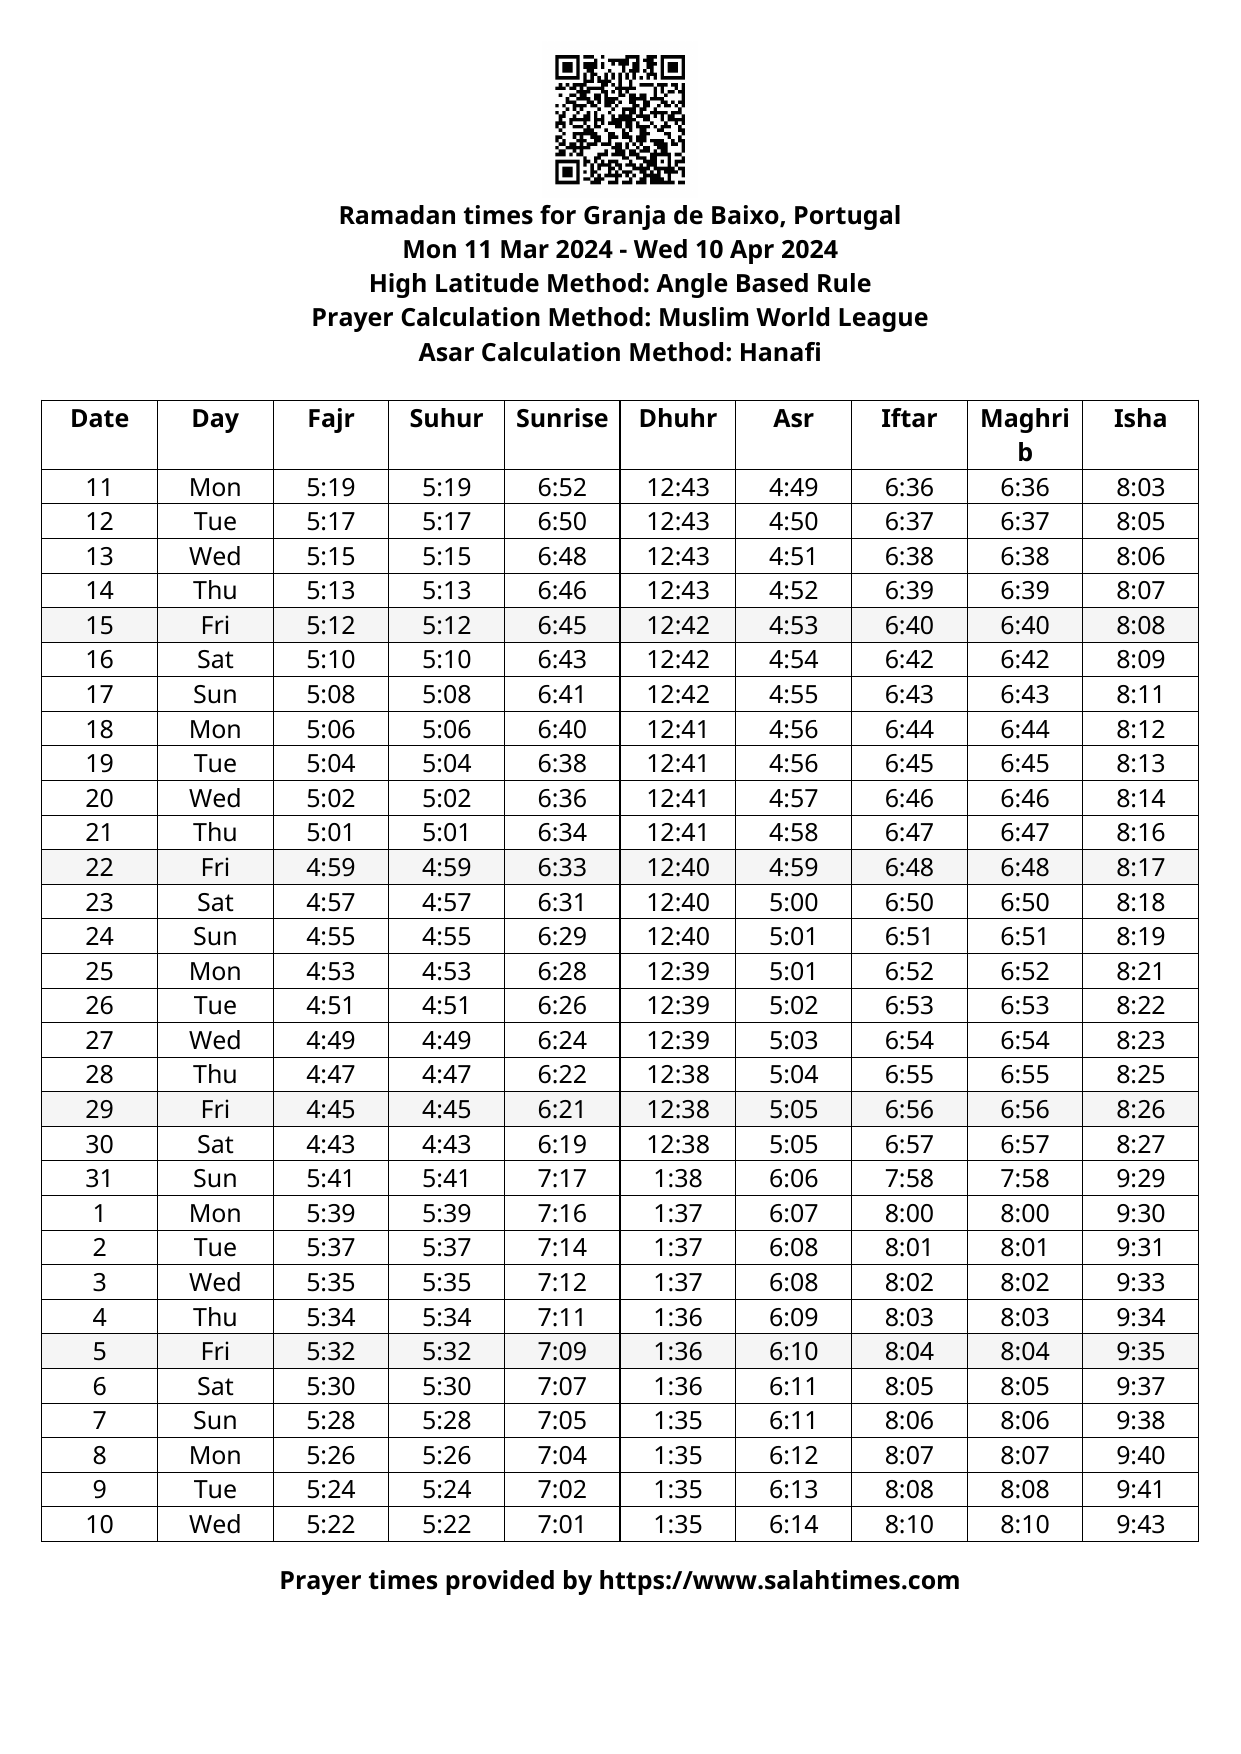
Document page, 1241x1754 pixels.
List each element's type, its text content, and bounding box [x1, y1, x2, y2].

table_cell 12:39 [621, 954, 735, 987]
table_cell 4:56 [736, 746, 851, 780]
table_cell 4:47 [389, 1058, 504, 1091]
table_cell 9:38 [1083, 1404, 1198, 1437]
table_cell 12:42 [621, 677, 735, 711]
table_cell Mon [158, 1196, 273, 1229]
table_cell 4:54 [736, 643, 851, 676]
table_cell 5:06 [274, 712, 388, 745]
table_cell 7:58 [852, 1161, 967, 1195]
table_cell 4:50 [736, 504, 851, 538]
table_cell 5:02 [736, 989, 851, 1022]
table_cell Mon [158, 1438, 273, 1472]
table_cell 8:06 [968, 1404, 1082, 1437]
table_cell 30 [42, 1127, 157, 1160]
table_cell 5:10 [389, 643, 504, 676]
table_cell 6 [42, 1369, 157, 1402]
table_cell 5:24 [389, 1473, 504, 1506]
table_cell 6:39 [968, 574, 1082, 607]
table_cell 6:38 [505, 746, 619, 780]
table_cell 6:21 [505, 1092, 619, 1126]
table_cell 6:10 [736, 1334, 851, 1368]
table_cell 5:12 [389, 608, 504, 642]
table_cell 9:37 [1083, 1369, 1198, 1402]
table_cell 7:12 [505, 1265, 619, 1299]
table_header Sunrise [505, 401, 619, 469]
table_cell 6:11 [736, 1404, 851, 1437]
table_cell 7:01 [505, 1507, 619, 1541]
table_cell 28 [42, 1058, 157, 1091]
table_cell 6:52 [968, 954, 1082, 987]
table_cell 5:10 [274, 643, 388, 676]
table_cell 6:53 [968, 989, 1082, 1022]
table_cell Sat [158, 1127, 273, 1160]
table_cell 4:49 [274, 1023, 388, 1057]
table_cell 6:41 [505, 677, 619, 711]
table_cell 6:12 [736, 1438, 851, 1472]
table_cell 8:19 [1083, 919, 1198, 953]
table_cell 8:02 [968, 1265, 1082, 1299]
table_cell 6:45 [968, 746, 1082, 780]
table_cell 5:32 [274, 1334, 388, 1368]
table_cell 6:08 [736, 1231, 851, 1264]
table_cell 6:06 [736, 1161, 851, 1195]
table_cell 12:41 [621, 781, 735, 814]
table_cell 12:38 [621, 1127, 735, 1160]
table_cell 22 [42, 850, 157, 884]
table_header Suhur [389, 401, 504, 469]
table_cell 9:33 [1083, 1265, 1198, 1299]
table_cell 7:02 [505, 1473, 619, 1506]
table_cell 5:05 [736, 1092, 851, 1126]
table_cell 8:22 [1083, 989, 1198, 1022]
table_cell 5:37 [389, 1231, 504, 1264]
table_cell Mon [158, 954, 273, 987]
table_cell Sat [158, 643, 273, 676]
table_cell 8:06 [1083, 539, 1198, 572]
table_cell 6:37 [968, 504, 1082, 538]
table_cell 7:05 [505, 1404, 619, 1437]
table_cell 12 [42, 504, 157, 538]
table_cell 5:28 [389, 1404, 504, 1437]
table_cell 3 [42, 1265, 157, 1299]
table_cell 6:43 [852, 677, 967, 711]
table_cell 5:34 [389, 1300, 504, 1333]
table_cell 5:13 [274, 574, 388, 607]
table_cell 1:38 [621, 1161, 735, 1195]
table_cell 8:05 [968, 1369, 1082, 1402]
table_cell 6:33 [505, 850, 619, 884]
table_cell 7:16 [505, 1196, 619, 1229]
table_cell 8:07 [968, 1438, 1082, 1472]
table_cell 6:51 [968, 919, 1082, 953]
table_header Asr [736, 401, 851, 469]
table_cell 8:23 [1083, 1023, 1198, 1057]
table_cell 7:07 [505, 1369, 619, 1402]
table_cell 6:07 [736, 1196, 851, 1229]
table_cell 5:22 [389, 1507, 504, 1541]
table_cell 12:43 [621, 504, 735, 538]
table_cell 6:50 [505, 504, 619, 538]
table_cell 6:46 [852, 781, 967, 814]
table_cell 6:54 [852, 1023, 967, 1057]
table_cell 6:46 [505, 574, 619, 607]
table_cell 4:57 [389, 885, 504, 918]
table_cell 5:19 [274, 470, 388, 503]
table_cell 1:36 [621, 1300, 735, 1333]
table_cell 5:28 [274, 1404, 388, 1437]
table_cell 5:15 [274, 539, 388, 572]
table_cell Tue [158, 746, 273, 780]
table_cell 8:07 [1083, 574, 1198, 607]
table_cell 4:47 [274, 1058, 388, 1091]
table_cell 5:17 [274, 504, 388, 538]
table_cell Wed [158, 1265, 273, 1299]
table_cell 5:22 [274, 1507, 388, 1541]
table_cell 20 [42, 781, 157, 814]
table_cell 4:51 [389, 989, 504, 1022]
table_cell 4:49 [389, 1023, 504, 1057]
table_cell 7:14 [505, 1231, 619, 1264]
table_cell 8:08 [852, 1473, 967, 1506]
table_cell 6:44 [968, 712, 1082, 745]
table_cell 31 [42, 1161, 157, 1195]
table_cell 8:21 [1083, 954, 1198, 987]
table_cell 8:04 [968, 1334, 1082, 1368]
table_cell 6:40 [852, 608, 967, 642]
table_cell Thu [158, 574, 273, 607]
table_cell 4:55 [736, 677, 851, 711]
table_cell 6:56 [852, 1092, 967, 1126]
table_cell 9:31 [1083, 1231, 1198, 1264]
table_header Dhuhr [621, 401, 735, 469]
table_cell 6:22 [505, 1058, 619, 1091]
table_cell 4:49 [736, 470, 851, 503]
table_cell 6:50 [852, 885, 967, 918]
table_cell 6:29 [505, 919, 619, 953]
table_cell 8:08 [1083, 608, 1198, 642]
table_cell 9:30 [1083, 1196, 1198, 1229]
table_cell 5:02 [389, 781, 504, 814]
text Mon 11 Mar 2024 - Wed 10 Apr 2024 [42, 232, 1198, 266]
table_cell Mon [158, 712, 273, 745]
table_cell 8:00 [968, 1196, 1082, 1229]
table_cell Sun [158, 919, 273, 953]
table_cell 5:19 [389, 470, 504, 503]
table_cell 6:08 [736, 1265, 851, 1299]
table_cell 6:38 [852, 539, 967, 572]
table_cell 11 [42, 470, 157, 503]
table_cell 6:42 [968, 643, 1082, 676]
table_cell 1:35 [621, 1507, 735, 1541]
table_cell Thu [158, 1300, 273, 1333]
table_cell 6:45 [505, 608, 619, 642]
table_cell Fri [158, 1092, 273, 1126]
table_cell Tue [158, 504, 273, 538]
text Prayer times provided by https://www.salahtimes.com [42, 1563, 1198, 1597]
text High Latitude Method: Angle Based Rule [42, 266, 1198, 300]
table_cell 1 [42, 1196, 157, 1229]
table_cell Mon [158, 470, 273, 503]
table_cell 6:48 [968, 850, 1082, 884]
table_cell 12:39 [621, 989, 735, 1022]
table_header Iftar [852, 401, 967, 469]
table_cell 25 [42, 954, 157, 987]
table_cell 9:29 [1083, 1161, 1198, 1195]
table_cell 5:30 [274, 1369, 388, 1402]
table_cell 8:17 [1083, 850, 1198, 884]
table_cell 6:50 [968, 885, 1082, 918]
table_cell 5:39 [274, 1196, 388, 1229]
table_cell 4:59 [389, 850, 504, 884]
table_cell 1:35 [621, 1404, 735, 1437]
table_cell Sun [158, 1161, 273, 1195]
table_cell 6:57 [968, 1127, 1082, 1160]
table_cell 4:56 [736, 712, 851, 745]
table_header Isha [1083, 401, 1198, 469]
table_cell 9 [42, 1473, 157, 1506]
table_cell 4:51 [274, 989, 388, 1022]
table_header Fajr [274, 401, 388, 469]
table_cell 5:02 [274, 781, 388, 814]
table_cell 9:34 [1083, 1300, 1198, 1333]
table_cell 5:39 [389, 1196, 504, 1229]
table_cell 12:38 [621, 1058, 735, 1091]
picture [542, 41, 699, 198]
table_cell 26 [42, 989, 157, 1022]
table_cell 8:10 [968, 1507, 1082, 1541]
table_cell 4:53 [274, 954, 388, 987]
table_cell 9:43 [1083, 1507, 1198, 1541]
table_cell 6:40 [505, 712, 619, 745]
table_cell 4:53 [736, 608, 851, 642]
table_cell 1:36 [621, 1334, 735, 1368]
table_cell 12:40 [621, 885, 735, 918]
table_cell 8:05 [852, 1369, 967, 1402]
table_cell 9:40 [1083, 1438, 1198, 1472]
table_cell 1:36 [621, 1369, 735, 1402]
table_cell 19 [42, 746, 157, 780]
table_cell 4:52 [736, 574, 851, 607]
table_cell Wed [158, 1507, 273, 1541]
table_cell 29 [42, 1092, 157, 1126]
table_cell Sun [158, 677, 273, 711]
table_cell 5:00 [736, 885, 851, 918]
table_cell 7:11 [505, 1300, 619, 1333]
table_cell 6:36 [505, 781, 619, 814]
table_cell 5:17 [389, 504, 504, 538]
table_cell 5:13 [389, 574, 504, 607]
table_cell 6:37 [852, 504, 967, 538]
table_cell 8:11 [1083, 677, 1198, 711]
table_cell 5:37 [274, 1231, 388, 1264]
table_cell 6:47 [968, 816, 1082, 849]
table_cell 6:48 [852, 850, 967, 884]
table_cell 8:04 [852, 1334, 967, 1368]
table_cell 12:43 [621, 470, 735, 503]
table_cell 4:51 [736, 539, 851, 572]
table_cell 7:58 [968, 1161, 1082, 1195]
table_cell 5:24 [274, 1473, 388, 1506]
table_cell 8:25 [1083, 1058, 1198, 1091]
table_cell 6:43 [968, 677, 1082, 711]
table_cell 12:38 [621, 1092, 735, 1126]
table_cell 5:26 [389, 1438, 504, 1472]
table_cell 7:04 [505, 1438, 619, 1472]
table_cell 23 [42, 885, 157, 918]
table_cell 5:01 [389, 816, 504, 849]
table_cell 5:15 [389, 539, 504, 572]
table_cell 6:09 [736, 1300, 851, 1333]
table_cell 12:40 [621, 850, 735, 884]
table_cell 6:52 [505, 470, 619, 503]
table_cell 8:09 [1083, 643, 1198, 676]
table_cell Fri [158, 850, 273, 884]
table_cell 8:18 [1083, 885, 1198, 918]
table_cell 4:45 [389, 1092, 504, 1126]
table_cell 5:04 [736, 1058, 851, 1091]
table_cell 6:31 [505, 885, 619, 918]
table_cell 8:14 [1083, 781, 1198, 814]
table_cell 12:40 [621, 919, 735, 953]
table_cell 4:43 [389, 1127, 504, 1160]
table_cell 5:08 [274, 677, 388, 711]
table_cell 4 [42, 1300, 157, 1333]
table_cell 8 [42, 1438, 157, 1472]
table_cell 8:01 [852, 1231, 967, 1264]
table_cell 1:37 [621, 1196, 735, 1229]
table_cell Fri [158, 1334, 273, 1368]
table_cell 6:11 [736, 1369, 851, 1402]
table_cell 4:58 [736, 816, 851, 849]
table_cell 5:26 [274, 1438, 388, 1472]
table_cell 6:48 [505, 539, 619, 572]
table_cell 6:42 [852, 643, 967, 676]
table_cell 6:40 [968, 608, 1082, 642]
table_cell 5:03 [736, 1023, 851, 1057]
table_cell 6:52 [852, 954, 967, 987]
table_cell 6:44 [852, 712, 967, 745]
table_cell 6:19 [505, 1127, 619, 1160]
table_cell 4:57 [274, 885, 388, 918]
table_cell 12:42 [621, 643, 735, 676]
table_cell 6:53 [852, 989, 967, 1022]
table_cell 5:08 [389, 677, 504, 711]
table_cell 12:43 [621, 574, 735, 607]
table_cell 4:57 [736, 781, 851, 814]
table_cell 6:26 [505, 989, 619, 1022]
table_cell 4:55 [389, 919, 504, 953]
table_cell 2 [42, 1231, 157, 1264]
table_cell 6:45 [852, 746, 967, 780]
table_cell 27 [42, 1023, 157, 1057]
table_cell Fri [158, 608, 273, 642]
table_cell 13 [42, 539, 157, 572]
table_cell 6:55 [852, 1058, 967, 1091]
table_cell 10 [42, 1507, 157, 1541]
table_cell 8:27 [1083, 1127, 1198, 1160]
table_cell 12:41 [621, 816, 735, 849]
table_cell Thu [158, 1058, 273, 1091]
table_cell Sat [158, 885, 273, 918]
table_cell 21 [42, 816, 157, 849]
table_cell 8:03 [968, 1300, 1082, 1333]
table_cell 16 [42, 643, 157, 676]
text Ramadan times for Granja de Baixo, Portugal [42, 198, 1198, 232]
table_cell 6:55 [968, 1058, 1082, 1091]
table_cell 4:43 [274, 1127, 388, 1160]
table_cell 12:42 [621, 608, 735, 642]
table_cell 8:05 [1083, 504, 1198, 538]
table_cell 8:08 [968, 1473, 1082, 1506]
table_header Maghrib [968, 401, 1082, 469]
table_cell 6:13 [736, 1473, 851, 1506]
table_cell 7 [42, 1404, 157, 1437]
table_cell 5:32 [389, 1334, 504, 1368]
table_cell 8:06 [852, 1404, 967, 1437]
table_cell 4:53 [389, 954, 504, 987]
table_cell 4:59 [274, 850, 388, 884]
table_cell 1:35 [621, 1438, 735, 1472]
table_cell 8:10 [852, 1507, 967, 1541]
table_cell 5:35 [389, 1265, 504, 1299]
table_cell 6:47 [852, 816, 967, 849]
table_cell 1:35 [621, 1473, 735, 1506]
table_cell 8:16 [1083, 816, 1198, 849]
table_cell 8:07 [852, 1438, 967, 1472]
table_cell 1:37 [621, 1265, 735, 1299]
table_cell 8:03 [852, 1300, 967, 1333]
table_cell 7:17 [505, 1161, 619, 1195]
text Asar Calculation Method: Hanafi [42, 334, 1198, 368]
table_cell 18 [42, 712, 157, 745]
table_cell 4:59 [736, 850, 851, 884]
table_cell Tue [158, 1231, 273, 1264]
table_cell Wed [158, 539, 273, 572]
table_cell 12:43 [621, 539, 735, 572]
table_cell 5:01 [274, 816, 388, 849]
table_cell 5:30 [389, 1369, 504, 1402]
table_cell 6:36 [968, 470, 1082, 503]
table_cell Wed [158, 1023, 273, 1057]
table_cell 8:02 [852, 1265, 967, 1299]
table_cell Sun [158, 1404, 273, 1437]
table_cell 8:00 [852, 1196, 967, 1229]
table_cell 5:06 [389, 712, 504, 745]
table_cell 5:41 [389, 1161, 504, 1195]
table_header Date [42, 401, 157, 469]
table_cell 8:01 [968, 1231, 1082, 1264]
table_cell 6:54 [968, 1023, 1082, 1057]
table_cell 5:04 [389, 746, 504, 780]
table_cell 6:46 [968, 781, 1082, 814]
table_cell 14 [42, 574, 157, 607]
table_cell 8:26 [1083, 1092, 1198, 1126]
table_cell 5:04 [274, 746, 388, 780]
table_cell 6:39 [852, 574, 967, 607]
table_cell 6:34 [505, 816, 619, 849]
table_cell 6:56 [968, 1092, 1082, 1126]
table_cell 15 [42, 608, 157, 642]
table_cell 4:45 [274, 1092, 388, 1126]
table_cell 7:09 [505, 1334, 619, 1368]
table_cell 12:41 [621, 746, 735, 780]
table_cell 5:05 [736, 1127, 851, 1160]
table_cell 12:41 [621, 712, 735, 745]
table_cell 9:41 [1083, 1473, 1198, 1506]
table_cell 6:43 [505, 643, 619, 676]
table_cell 8:12 [1083, 712, 1198, 745]
table_cell 4:55 [274, 919, 388, 953]
table_cell 5:41 [274, 1161, 388, 1195]
table_cell 6:57 [852, 1127, 967, 1160]
table_cell 17 [42, 677, 157, 711]
table_header Day [158, 401, 273, 469]
table_cell Wed [158, 781, 273, 814]
table_cell 6:24 [505, 1023, 619, 1057]
table_cell 6:36 [852, 470, 967, 503]
table_cell 5:35 [274, 1265, 388, 1299]
table_cell 5:12 [274, 608, 388, 642]
table_cell 8:13 [1083, 746, 1198, 780]
table_cell 9:35 [1083, 1334, 1198, 1368]
table_cell 6:51 [852, 919, 967, 953]
table_cell Thu [158, 816, 273, 849]
table_cell Sat [158, 1369, 273, 1402]
table_cell 12:39 [621, 1023, 735, 1057]
table_cell 1:37 [621, 1231, 735, 1264]
table_cell 5:01 [736, 919, 851, 953]
table_cell 24 [42, 919, 157, 953]
table_cell Tue [158, 1473, 273, 1506]
table_cell 8:03 [1083, 470, 1198, 503]
table_cell Tue [158, 989, 273, 1022]
table_cell 6:14 [736, 1507, 851, 1541]
table_cell 5:01 [736, 954, 851, 987]
text Prayer Calculation Method: Muslim World League [42, 300, 1198, 334]
table_cell 5:34 [274, 1300, 388, 1333]
table_cell 5 [42, 1334, 157, 1368]
table_cell 6:38 [968, 539, 1082, 572]
table_cell 6:28 [505, 954, 619, 987]
